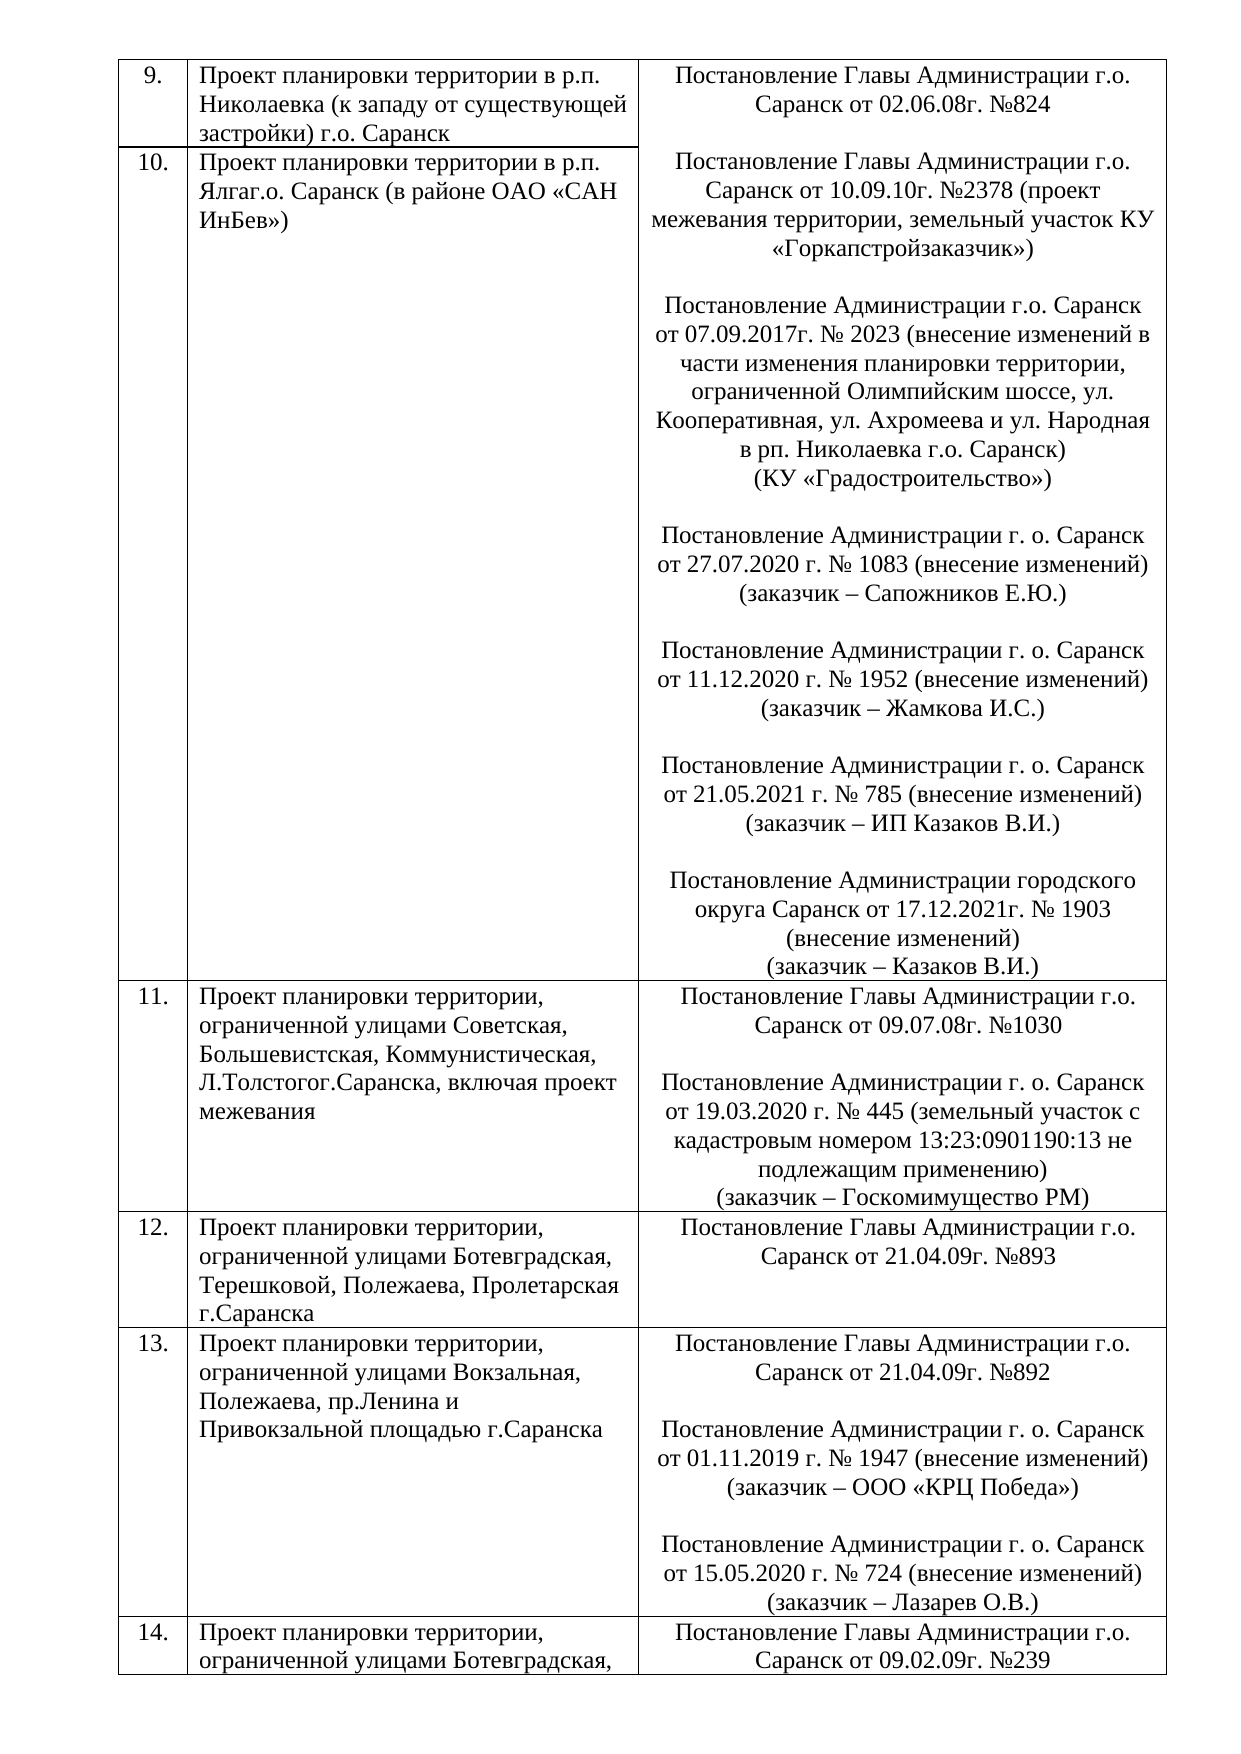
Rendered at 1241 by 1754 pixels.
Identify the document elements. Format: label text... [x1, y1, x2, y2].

table_cell 12. [119, 1212, 187, 1327]
table_cell 9. [119, 60, 187, 146]
table_cell Проект планировки территории, ограниченной улицами Советская, Большевистская, Коммунистическая, Л.Толстогог.Саранска, включая проект межевания [188, 981, 638, 1211]
table_cell 14. [119, 1617, 187, 1674]
table_cell Проект планировки территории, ограниченной улицами Вокзальная, Полежаева, пр.Ленина и Привокзальной площадью г.Саранска [188, 1328, 638, 1616]
table_cell Постановление Главы Администрации г.о. Саранск от 21.04.09г. №893 [639, 1212, 1166, 1327]
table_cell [639, 1617, 1166, 1674]
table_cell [188, 1617, 638, 1674]
table_cell Постановление Главы Администрации г.о. Саранск от 21.04.09г. №892 Постановление Администрации г. о. Саранск от 01.11.2019 г. № 1947 (внесение изменений) (заказчик – ООО «КРЦ Победа») Постановление Администрации г. о. Саранск от 15.05.2020 г. № 724 (внесение изменений) (заказчик – Лазарев О.В.) [639, 1328, 1166, 1616]
table_cell 11. [119, 981, 187, 1211]
table_cell Проект планировки территории в р.п. Ялгаг.о. Саранск (в районе ОАО «САН ИнБев») [188, 148, 638, 980]
table_cell Постановление Главы Администрации г.о. Саранск от 09.07.08г. №1030 Постановление Администрации г. о. Саранск от 19.03.2020 г. № 445 (земельный участок с кадастровым номером 13:23:0901190:13 не подлежащим применению) (заказчик – Госкомимущество РМ) [639, 981, 1166, 1211]
table_cell Проект планировки территории, ограниченной улицами Ботевградская, Терешковой, Полежаева, Пролетарская г.Саранска [188, 1212, 638, 1327]
table_cell 13. [119, 1328, 187, 1616]
table_cell 10. [119, 148, 187, 980]
table_cell Проект планировки территории в р.п. Николаевка (к западу от существующей застройки) г.о. Саранск [188, 60, 638, 146]
table_cell Постановление Главы Администрации г.о. Саранск от 02.06.08г. №824 Постановление Главы Администрации г.о. Саранск от 10.09.10г. №2378 (проект межевания территории, земельный участок КУ «Горкапстройзаказчик») Постановление Администрации г.о. Саранск от 07.09.2017г. № 2023 (внесение изменений в части изменения планировки территории, ограниченной Олимпийским шоссе, ул. Кооперативная, ул. Ахромеева и ул. Народная в рп. Николаевка г.о. Саранск) (КУ «Градостроительство») Постановление Администрации г. о. Саранск от 27.07.2020 г. № 1083 (внесение изменений) (заказчик – Сапожников Е.Ю.) Постановление Администрации г. о. Саранск от 11.12.2020 г. № 1952 (внесение изменений) (заказчик – Жамкова И.С.) Постановление Администрации г. о. Саранск от 21.05.2021 г. № 785 (внесение изменений) (заказчик – ИП Казаков В.И.) Постановление Администрации городского округа Саранск от 17.12.2021г. № 1903 (внесение изменений) (заказчик – Казаков В.И.) [639, 60, 1166, 980]
